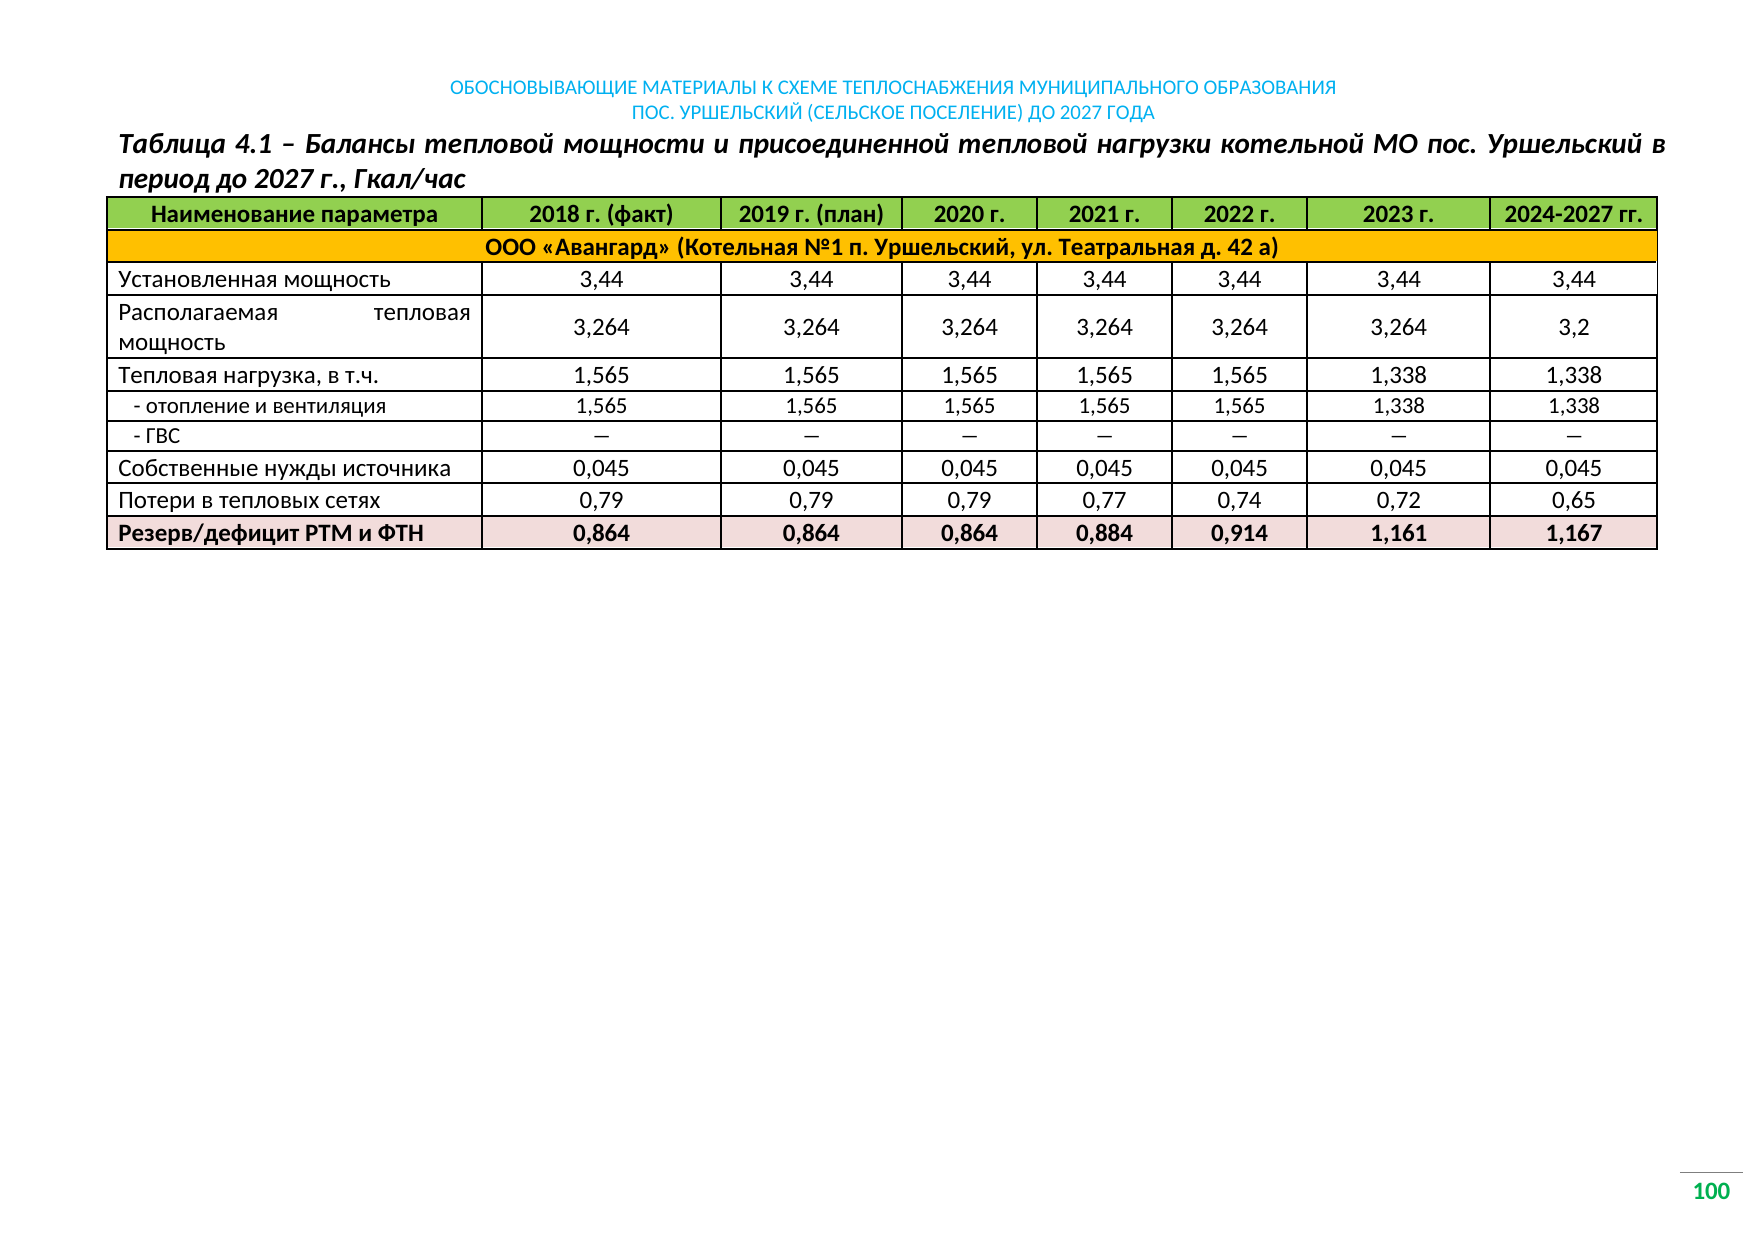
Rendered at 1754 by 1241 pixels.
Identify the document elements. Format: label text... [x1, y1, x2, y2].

table_cell Собственные нужды источника [108, 452, 481, 482]
table_cell 0,72 [1308, 484, 1489, 515]
table_cell 1,338 [1491, 392, 1656, 419]
table_cell ― [722, 422, 901, 450]
table_cell 1,565 [1173, 359, 1306, 389]
table_cell 0,045 [1038, 452, 1171, 482]
table_cell 0,914 [1173, 517, 1306, 547]
table_cell Тепловая нагрузка, в т.ч. [108, 359, 481, 389]
table_cell 3,44 [483, 263, 720, 294]
table_cell 3,44 [1173, 263, 1306, 294]
table_cell 1,338 [1308, 392, 1489, 419]
table_cell ― [903, 422, 1036, 450]
table_cell 0,045 [1308, 452, 1489, 482]
table_cell 0,045 [903, 452, 1036, 482]
table_cell 0,79 [483, 484, 720, 515]
table_cell 0,77 [1038, 484, 1171, 515]
table_cell ООО «Авангард» (Котельная №1 п. Уршельский, ул. Театральная д. 42 а) [108, 231, 1657, 261]
table_cell Установленная мощность [108, 263, 481, 294]
table_cell Резерв/дефицит РТМ и ФТН [108, 517, 481, 547]
table_cell 1,565 [1038, 359, 1171, 389]
table_cell 0,864 [722, 517, 901, 547]
table_cell 1,565 [903, 359, 1036, 389]
table_cell 3,44 [1038, 263, 1171, 294]
table_cell - отопление и вентиляция [108, 392, 481, 419]
table_header 2022 г. [1173, 198, 1306, 228]
table_header 2021 г. [1038, 198, 1171, 228]
table_cell 3,44 [903, 263, 1036, 294]
table_header 2019 г. (план) [722, 198, 901, 228]
table_cell Потери в тепловых сетях [108, 484, 481, 515]
table_cell ― [1173, 422, 1306, 450]
table_cell - ГВС [108, 422, 481, 450]
table_cell 3,264 [1173, 296, 1306, 357]
table_cell 3,264 [1038, 296, 1171, 357]
table_cell 0,045 [722, 452, 901, 482]
table_cell 0,65 [1491, 484, 1656, 515]
table_cell 0,045 [1173, 452, 1306, 482]
table_header 2018 г. (факт) [483, 198, 720, 228]
table_cell 1,565 [722, 359, 901, 389]
table_cell 1,565 [483, 359, 720, 389]
table_cell 1,338 [1491, 359, 1656, 389]
table_cell 3,44 [722, 263, 901, 294]
table_header 2023 г. [1308, 198, 1489, 228]
table_cell 1,338 [1308, 359, 1489, 389]
table_cell 1,565 [903, 392, 1036, 419]
table_header Наименование параметра [108, 198, 481, 228]
table_cell 3,264 [1308, 296, 1489, 357]
table_cell 0,79 [903, 484, 1036, 515]
table_cell ― [483, 422, 720, 450]
table_cell 0,864 [903, 517, 1036, 547]
table_cell 1,167 [1491, 517, 1656, 547]
table_cell Располагаемая тепловая мощность [108, 296, 481, 357]
table_cell 1,565 [483, 392, 720, 419]
text Таблица 4.1 – Балансы тепловой мощности и присоединенной тепловой нагрузки котельной МО пос. Уршельский в период до 2027 г., Гкал/час [118, 125, 1668, 196]
table_cell 3,44 [1308, 263, 1489, 294]
table_header 2024-2027 гг. [1491, 198, 1656, 228]
table_cell 3,44 [1491, 261, 1657, 294]
table_cell 3,264 [903, 296, 1036, 357]
table_cell 0,74 [1173, 484, 1306, 515]
table_header 2020 г. [903, 198, 1036, 228]
table_cell 3,264 [483, 296, 720, 357]
table_cell 1,565 [1173, 392, 1306, 419]
table_cell ― [1308, 422, 1489, 450]
table_cell 3,2 [1491, 296, 1656, 357]
table_cell ― [1038, 422, 1171, 450]
table_cell ― [1491, 422, 1656, 450]
table_cell 0,864 [483, 517, 720, 547]
table_cell 0,045 [1491, 452, 1656, 482]
table_cell 3,264 [722, 296, 901, 357]
table_cell 1,565 [1038, 392, 1171, 419]
table_cell 0,884 [1038, 517, 1171, 547]
table_cell 0,045 [483, 452, 720, 482]
table_cell 0,79 [722, 484, 901, 515]
table_cell 1,161 [1308, 517, 1489, 547]
table_cell 1,565 [722, 392, 901, 419]
